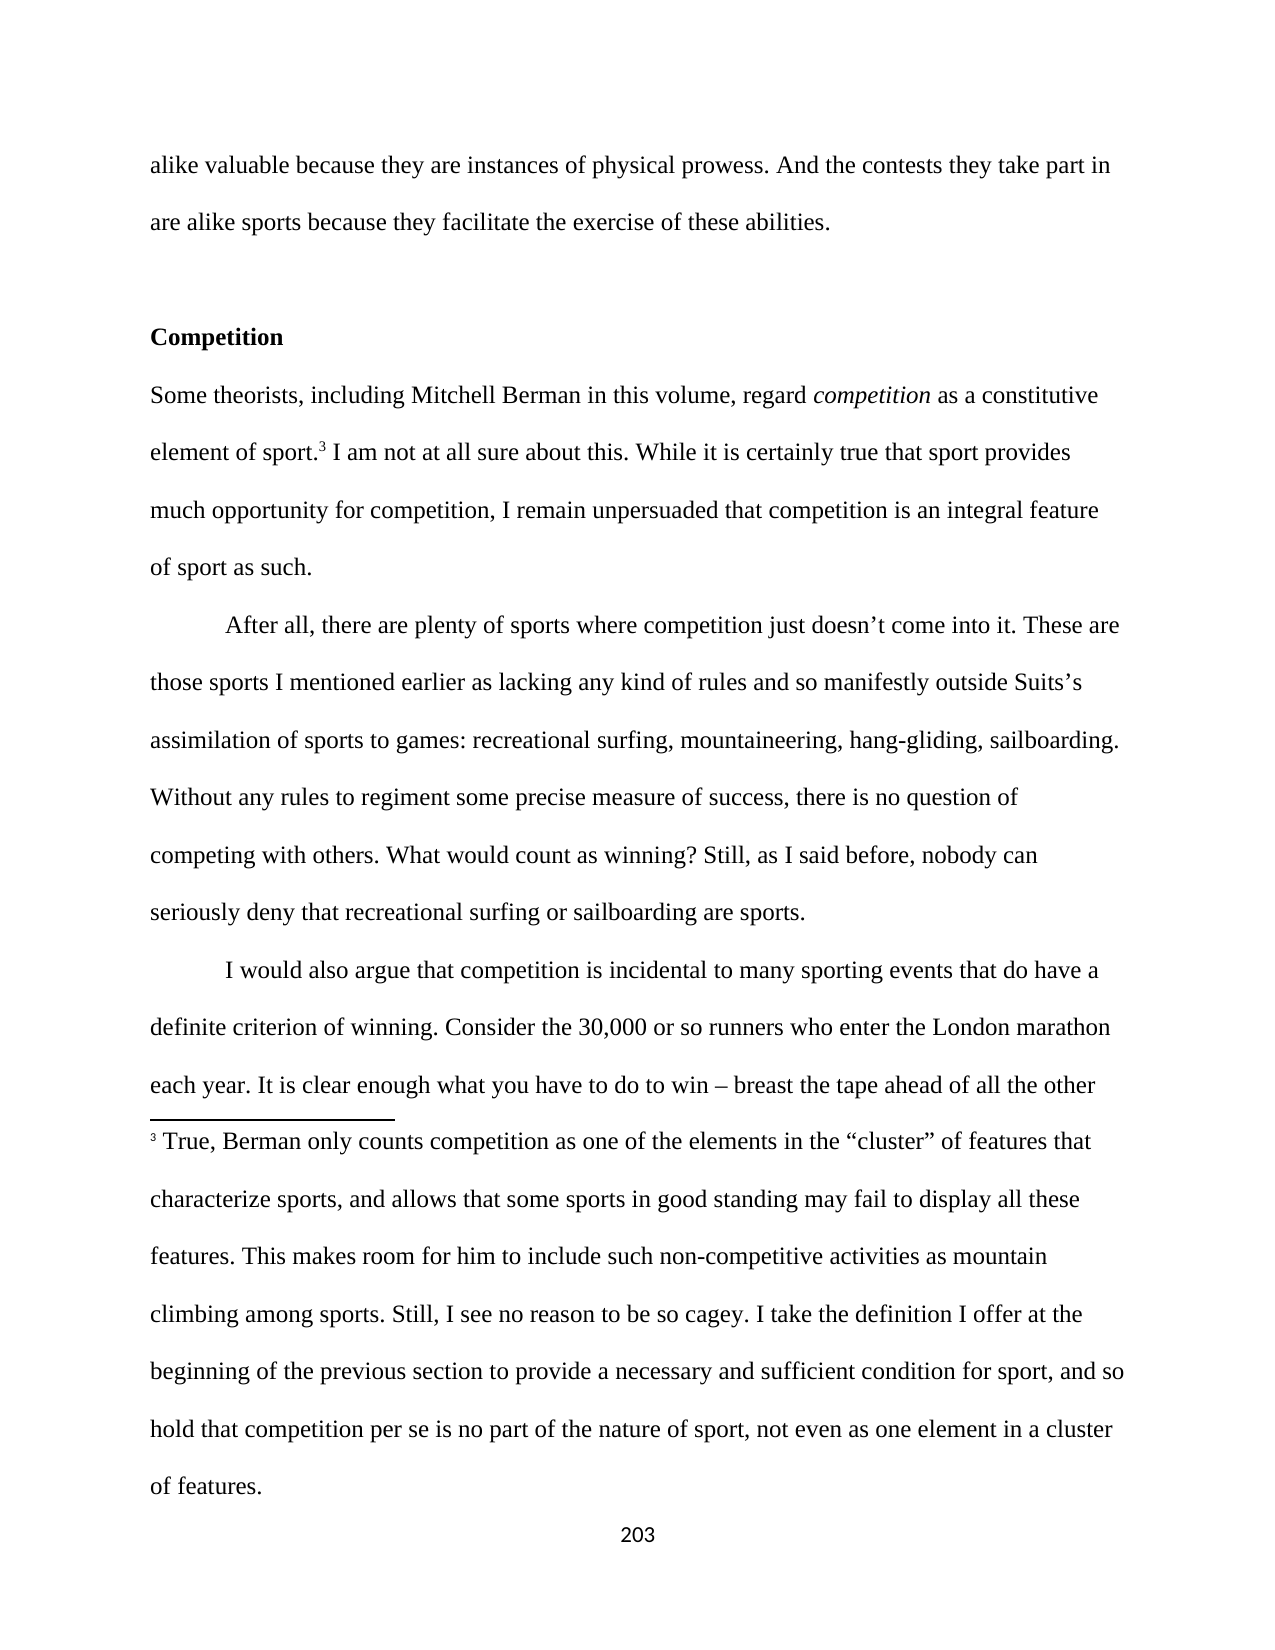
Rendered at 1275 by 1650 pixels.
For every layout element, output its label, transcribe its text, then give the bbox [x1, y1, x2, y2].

text I would also argue that competition is incidental to many sporting events that do have a definite criterion of winning. Consider the 30,000 or so runners who enter the London marathon each year. It is clear enough what you have to do to win – breast the tape ahead of all the other runners. But only a very few among the runners are participating with this outcome in mind. The vast majority simply want to run as well as they can, and perhaps improve their personal best time. What matters for them is running well, not victory. [150, 955, 1125, 1099]
text After all, there are plenty of sports where competition just doesn’t come into it. These are those sports I mentioned earlier as lacking any kind of rules and so manifestly outside Suits’s assimilation of sports to games: recreational surfing, mountaineering, hang-gliding, sailboarding. Without any rules to regiment some precise measure of success, there is no question of competing with others. What would count as winning? Still, as I said before, nobody can seriously deny that recreational surfing or sailboarding are sports. [150, 610, 1125, 926]
text Competition [150, 322, 1125, 351]
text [150, 150, 1125, 236]
text Some theorists, including Mitchell Berman in this volume, regard competition as a constitutive element of sport. I am not at all sure about this. While it is certainly true that sport provides much opportunity for competition, I remain unpersuaded that competition is an integral feature of sport as such. [150, 380, 1125, 581]
